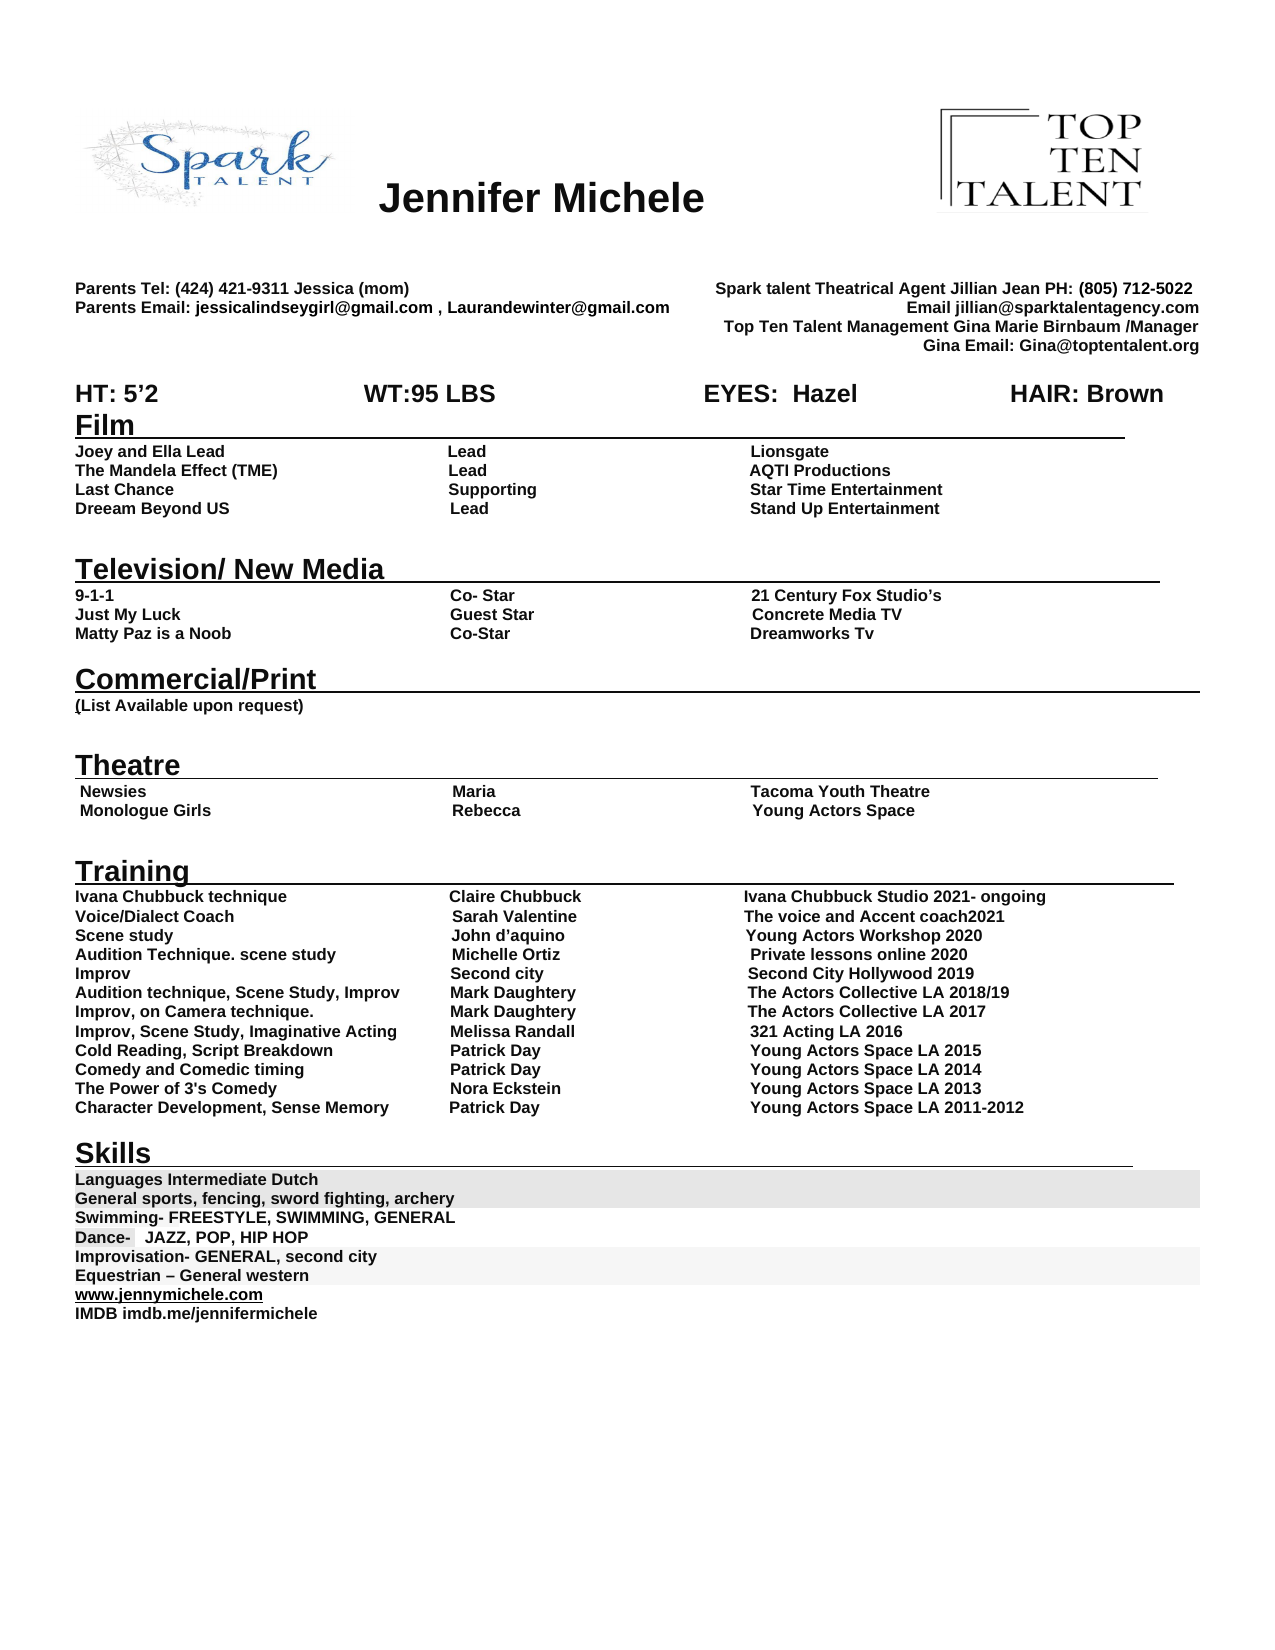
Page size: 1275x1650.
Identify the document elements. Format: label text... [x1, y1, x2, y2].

subtitle Training [75, 854, 1200, 887]
subtitle Film [75, 408, 1200, 442]
text Gina Email: Gina@toptentalent.org [75, 336, 1200, 355]
subtitle Monologue Girls Rebecca Young Actors Space [75, 801, 1200, 820]
picture [75, 108, 356, 213]
subtitle Character Development, Sense Memory Patrick Day Young Actors Space LA 2011-2012 [75, 1098, 1200, 1117]
subtitle Voice/Dialect Coach Sarah Valentine The voice and Accent coach2021 [75, 906, 1200, 926]
text Improvisation- GENERAL, second city [75, 1247, 1200, 1266]
text General sports, fencing, sword fighting, archery [75, 1189, 1200, 1208]
text www.jennymichele.com [75, 1285, 1200, 1304]
subtitle Commercial/Print [75, 662, 1200, 691]
subtitle Theatre [75, 748, 1200, 782]
text HT: 5’2 WT:95 LBS EYES: Hazel HAIR: Brown [75, 379, 1200, 408]
text Swimming- FREESTYLE, SWIMMING, GENERAL [179, 1208, 1200, 1227]
subtitle Newsies Maria Tacoma Youth Theatre [75, 782, 1200, 801]
subtitle Joey and Ella Lead Lead Lionsgate [75, 442, 1200, 461]
subtitle (List Available upon request) [75, 696, 1200, 715]
text Top Ten Talent Management Gina Marie Birnbaum /Manager [75, 317, 1200, 336]
subtitle Improv, Scene Study, Imaginative Acting Melissa Randall 321 Acting LA 2016 [75, 1021, 1200, 1041]
subtitle Skills [75, 1136, 1200, 1170]
subtitle Scene study John d’aquino Young Actors Workshop 2020 [75, 926, 1200, 945]
subtitle Comedy and Comedic timing Patrick Day Young Actors Space LA 2014 [75, 1060, 1200, 1079]
text Languages Intermediate Dutch [75, 1170, 1200, 1189]
text Parents Email: jessicalindseygirl@gmail.com , Laurandewinter@gmail.com Email jillian@sparktalentagency.com [75, 298, 1200, 317]
text Dance- JAZZ, POP, HIP HOP [75, 1227, 1200, 1247]
picture [936, 103, 1149, 213]
subtitle Cold Reading, Script Breakdown Patrick Day Young Actors Space LA 2015 [75, 1041, 1200, 1060]
text 9-1-1 Co- Star 21 Century Fox Studio’s [75, 585, 1200, 604]
subtitle Dreeam Beyond US Lead Stand Up Entertainment [75, 499, 1200, 518]
text Equestrian – General western [75, 1266, 1200, 1285]
text IMDB imdb.me/jennifermichele [75, 1304, 1200, 1323]
subtitle Audition technique, Scene Study, Improv Mark Daughtery The Actors Collective LA 2018/19 [75, 983, 1200, 1002]
text Parents Tel: (424) 421-9311 Jessica (mom) Spark talent Theatrical Agent Jillian Jean PH: (805) 712-5022 [75, 279, 1079, 298]
subtitle The Power of 3's Comedy Nora Eckstein Young Actors Space LA 2013 [75, 1079, 1200, 1098]
subtitle The Mandela Effect (TME) Lead AQTI Productions [75, 461, 1200, 480]
subtitle Ivana Chubbuck technique Claire Chubbuck Ivana Chubbuck Studio 2021- ongoing [75, 887, 1200, 906]
subtitle Last Chance Supporting Star Time Entertainment [75, 480, 1200, 499]
subtitle Audition Technique. scene study Michelle Ortiz Private lessons online 2020 [75, 945, 1200, 964]
subtitle Improv, on Camera technique. Mark Daughtery The Actors Collective LA 2017 [75, 1002, 1200, 1021]
subtitle Matty Paz is a Noob Co-Star Dreamworks Tv [75, 624, 1200, 643]
subtitle Improv Second city Second City Hollywood 2019 [75, 964, 1200, 983]
text Just My Luck Guest Star Concrete Media TV [75, 604, 1200, 624]
subtitle Television/ New Media [75, 552, 1200, 585]
